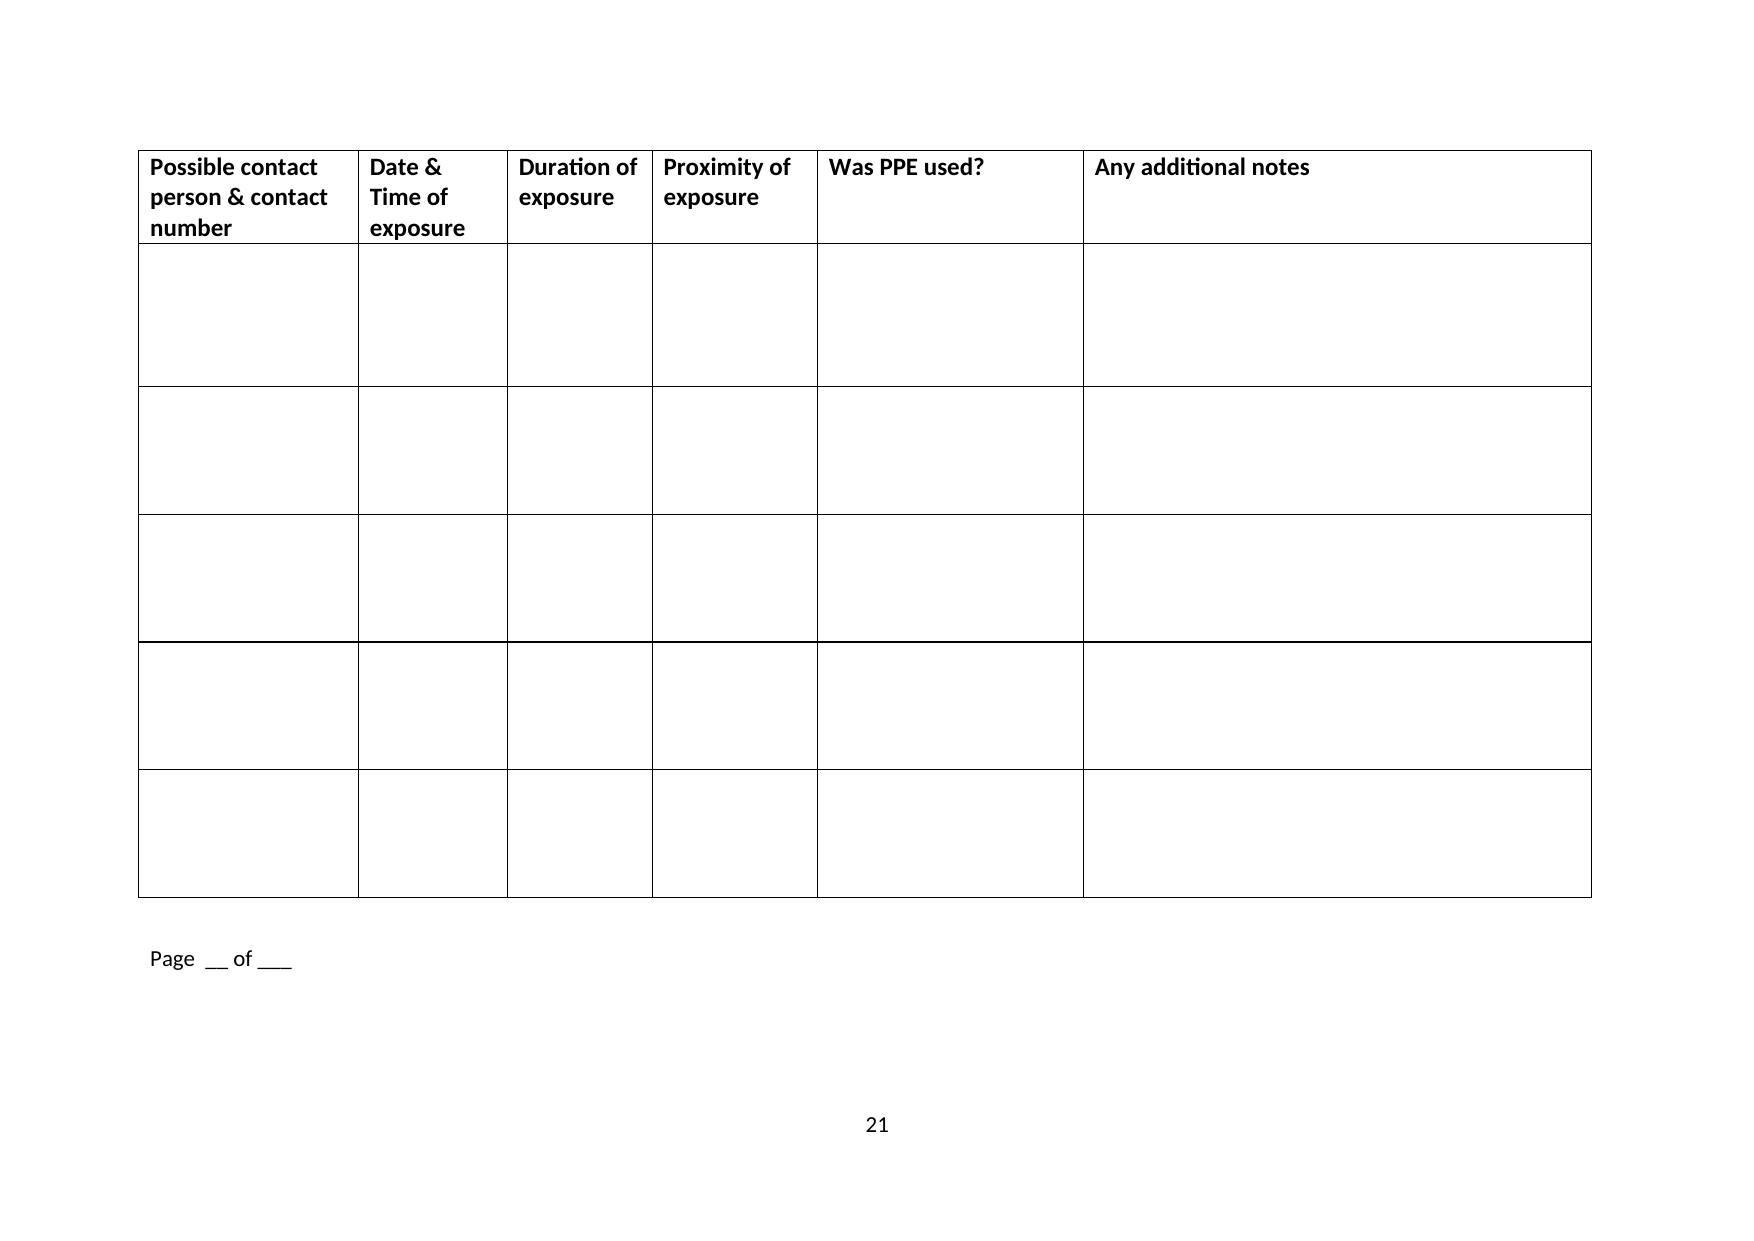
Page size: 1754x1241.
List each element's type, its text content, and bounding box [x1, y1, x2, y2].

table_cell [653, 244, 817, 386]
table_cell [653, 643, 817, 769]
table_cell [139, 643, 358, 769]
table_cell [359, 515, 507, 641]
table_cell [818, 387, 1083, 514]
table_cell [508, 387, 652, 514]
table_cell [139, 244, 358, 386]
table_cell [1084, 387, 1591, 514]
table_cell [359, 244, 507, 386]
table_header Proximity of exposure [653, 151, 817, 243]
table_cell [1084, 244, 1591, 386]
table_cell [818, 643, 1083, 769]
table_cell [653, 770, 817, 897]
table_cell [139, 770, 358, 897]
table_cell [508, 515, 652, 641]
text Page __ of ___ [150, 944, 1604, 972]
table_header Any additional notes [1084, 151, 1591, 243]
table_cell [653, 387, 817, 514]
table_cell [508, 643, 652, 769]
table_cell [818, 515, 1083, 641]
table_cell [508, 770, 652, 897]
table_header Date & Time of exposure [359, 151, 507, 243]
table_header Duration of exposure [508, 151, 652, 243]
table_cell [139, 515, 358, 641]
table_cell [508, 244, 652, 386]
table_header Was PPE used? [818, 151, 1083, 243]
table_cell [818, 770, 1083, 897]
table_cell [1084, 643, 1591, 769]
table_cell [1084, 515, 1591, 641]
table_cell [653, 515, 817, 641]
table_cell [359, 643, 507, 769]
table_cell [359, 387, 507, 514]
table_header Possible contact person & contact number [139, 151, 358, 243]
table_cell [139, 387, 358, 514]
table_cell [1084, 770, 1591, 897]
table_cell [818, 244, 1083, 386]
table_cell [359, 770, 507, 897]
